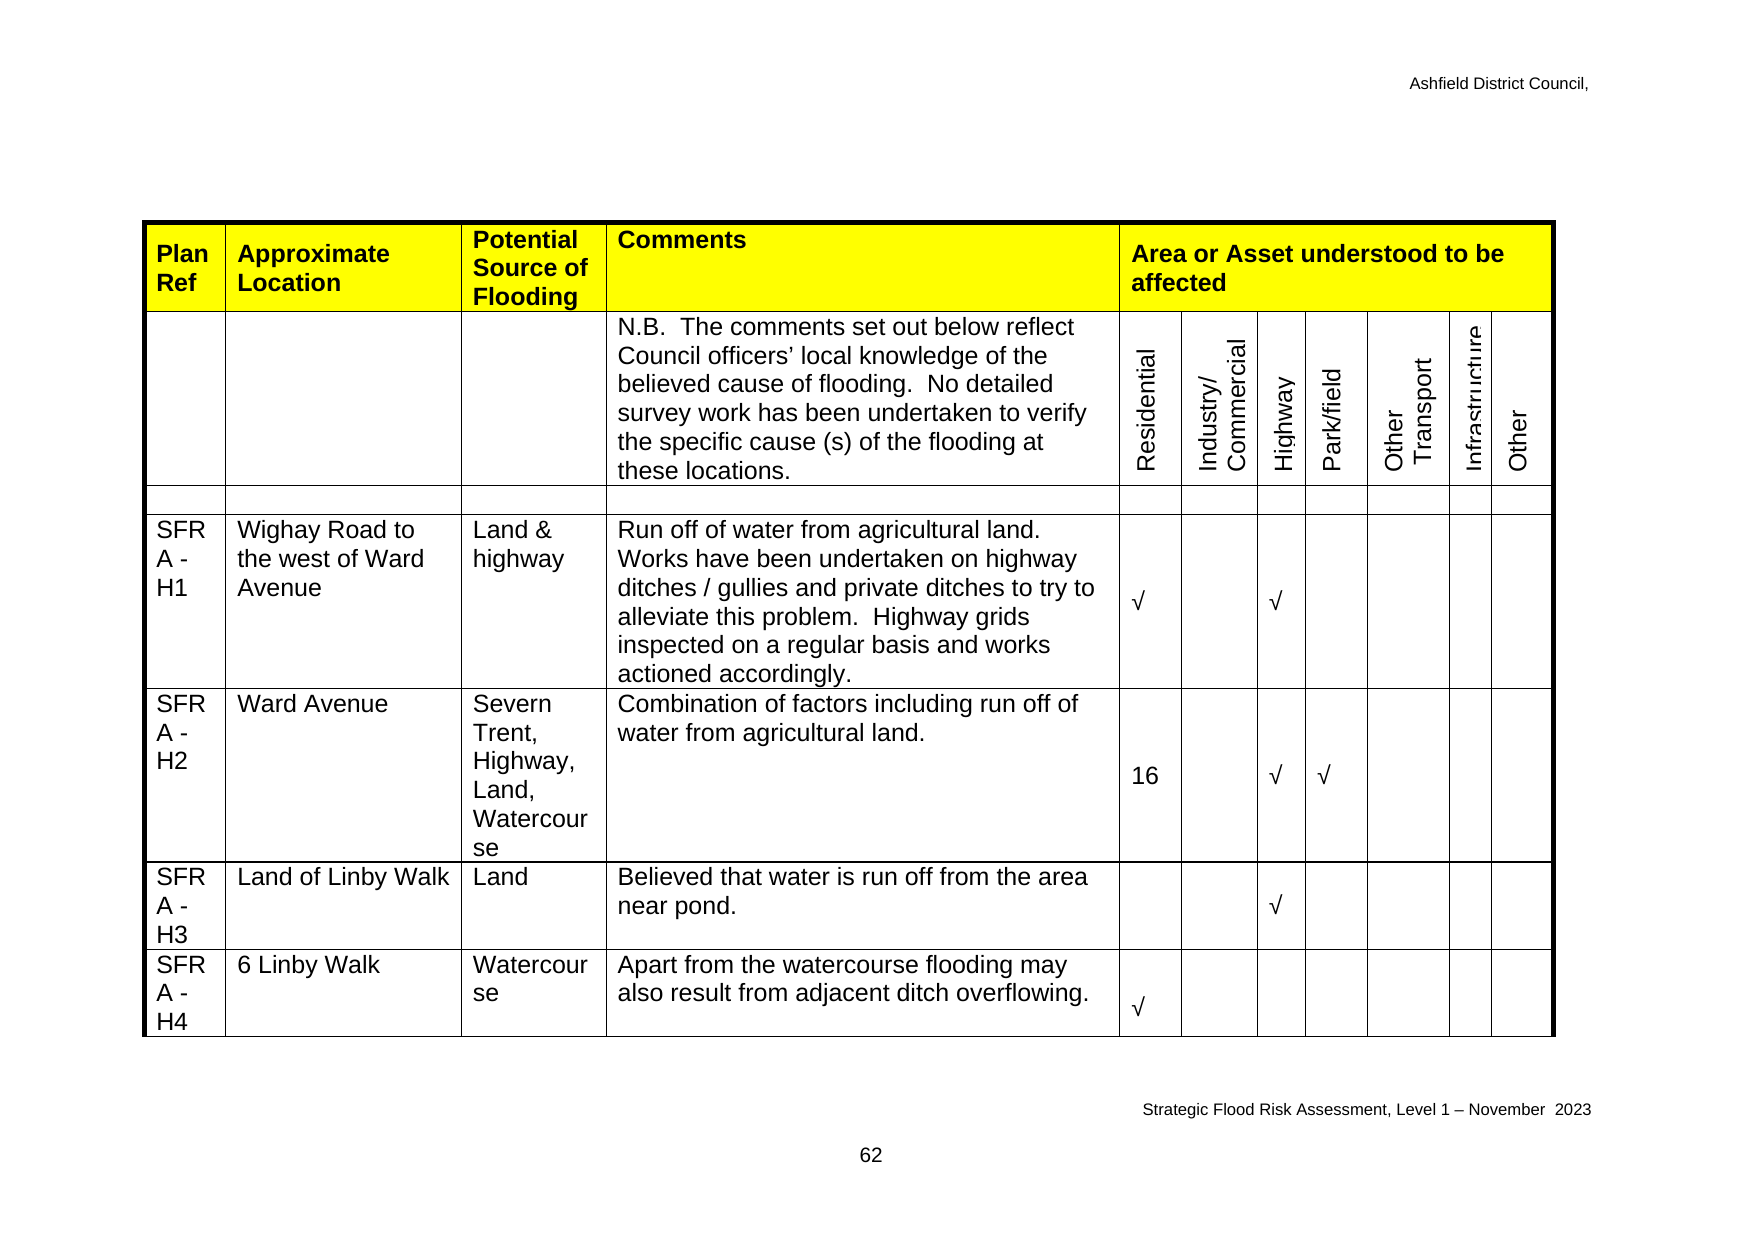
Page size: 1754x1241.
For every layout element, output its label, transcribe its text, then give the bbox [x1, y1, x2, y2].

table_cell [1182, 515, 1257, 688]
table_cell SFRA - H4 [147, 950, 225, 1036]
table_cell [226, 312, 461, 484]
table_cell [1258, 486, 1305, 514]
table_cell [1492, 863, 1551, 949]
table_cell [462, 486, 606, 514]
table_cell Severn Trent, Highway, Land, Watercourse [462, 689, 606, 861]
table_header Plan Ref [147, 225, 225, 311]
table_cell Apart from the watercourse flooding may also result from adjacent ditch overflowing. [607, 950, 1119, 1036]
table_cell SFRA - H1 [147, 515, 225, 688]
table_cell Highway [1258, 312, 1305, 484]
table_cell Other [1492, 312, 1551, 484]
table_cell [1182, 863, 1257, 949]
table_cell Other Transport [1368, 312, 1449, 484]
table_cell SFRA - H3 [147, 863, 225, 949]
table_cell Land & highway [462, 515, 606, 688]
table_header Approximate Location [226, 225, 461, 311]
table_cell [1368, 863, 1449, 949]
table_cell [1492, 689, 1551, 861]
table_cell [1306, 486, 1367, 514]
table_cell [462, 312, 606, 484]
table_cell [607, 486, 1119, 514]
table_cell Industry/ Commercial [1182, 312, 1257, 484]
table_cell [1368, 515, 1449, 688]
table_cell [1368, 689, 1449, 861]
table_cell [226, 486, 461, 514]
table_cell 6 Linby Walk [226, 950, 461, 1036]
table_cell Land [462, 863, 606, 949]
table_cell [1120, 863, 1181, 949]
table_cell [1182, 950, 1257, 1036]
table_cell [1492, 515, 1551, 688]
table_cell [1450, 950, 1491, 1036]
table_cell Residential [1120, 312, 1181, 484]
table_cell √ [1120, 950, 1181, 1036]
table_cell [1306, 863, 1367, 949]
table_cell [1492, 950, 1551, 1036]
table_cell [1306, 515, 1367, 688]
table_cell Believed that water is run off from the area near pond. [607, 863, 1119, 949]
table_cell [1258, 950, 1305, 1036]
table_cell Wighay Road to the west of Ward Avenue [226, 515, 461, 688]
table_header Area or Asset understood to be affected [1120, 225, 1551, 311]
table_cell Ward Avenue [226, 689, 461, 861]
table_cell Watercourse [462, 950, 606, 1036]
table_cell [1182, 486, 1257, 514]
table_cell [1120, 486, 1181, 514]
table_cell Park/field [1306, 312, 1367, 484]
table_cell [1450, 689, 1491, 861]
table_cell √ [1258, 863, 1305, 949]
table_cell SFRA - H2 [147, 689, 225, 861]
table_cell [1492, 486, 1551, 514]
table_cell Land of Linby Walk [226, 863, 461, 949]
table_cell √ [1258, 515, 1305, 688]
table_cell [1368, 486, 1449, 514]
table_cell √ [1258, 689, 1305, 861]
table_header Potential Source of Flooding [462, 225, 606, 311]
table_cell [147, 486, 225, 514]
table_cell N.B. The comments set out below reflect Council officers’ local knowledge of the believed cause of flooding. No detailed survey work has been undertaken to verify the specific cause (s) of the flooding at these locations. [607, 312, 1119, 484]
table_cell Infrastructure [1450, 312, 1491, 484]
table_cell [1450, 863, 1491, 949]
table_cell 16 [1120, 689, 1181, 861]
table_cell [147, 312, 225, 484]
table_cell [1450, 486, 1491, 514]
table_cell [1368, 950, 1449, 1036]
table_cell Run off of water from agricultural land. Works have been undertaken on highway ditches / gullies and private ditches to try to alleviate this problem. Highway grids inspected on a regular basis and works actioned accordingly. [607, 515, 1119, 688]
table_cell [1182, 689, 1257, 861]
table_cell [1306, 950, 1367, 1036]
table_cell Combination of factors including run off of water from agricultural land. [607, 689, 1119, 861]
table_cell √ [1120, 515, 1181, 688]
table_cell √ [1306, 689, 1367, 861]
table_cell [1450, 515, 1491, 688]
table_header Comments [607, 225, 1119, 311]
